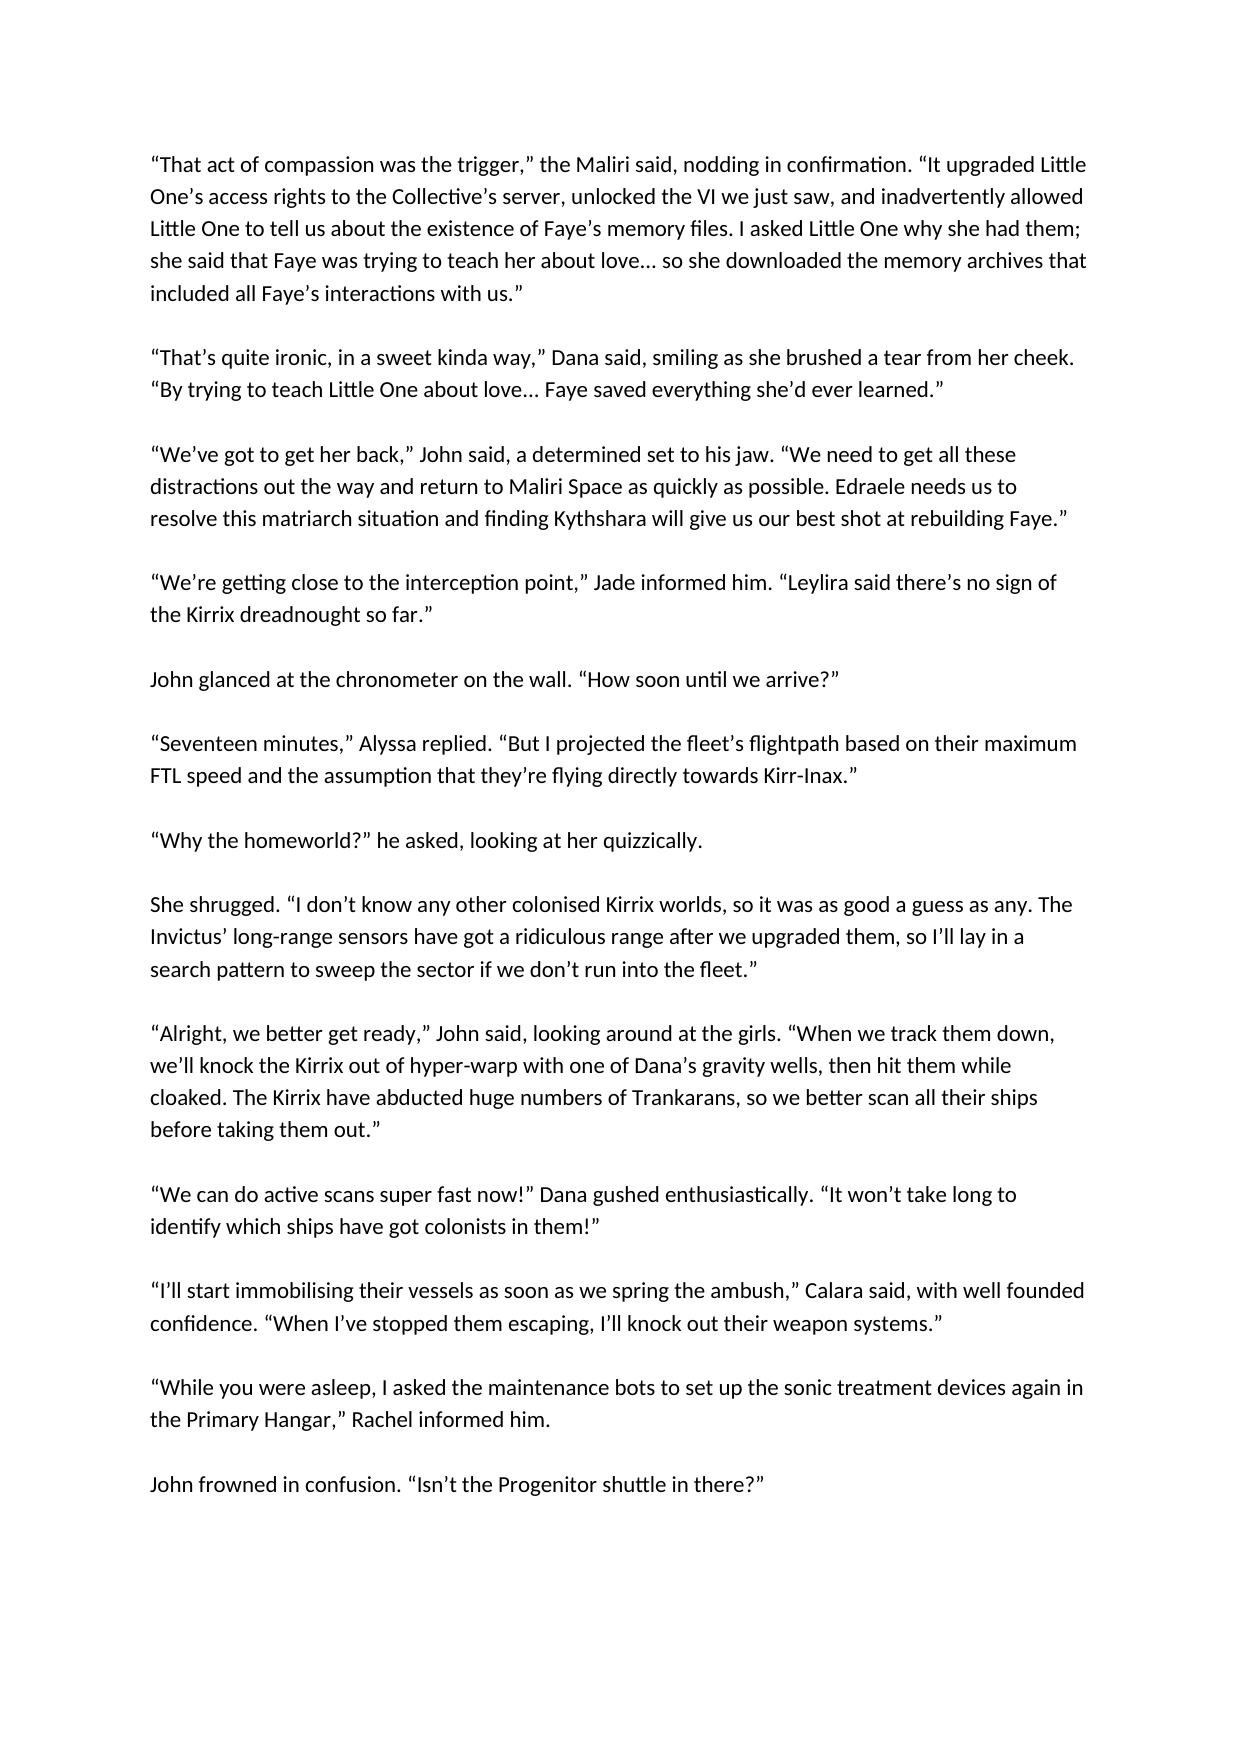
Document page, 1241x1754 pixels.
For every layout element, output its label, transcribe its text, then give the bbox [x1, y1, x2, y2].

text “Alright, we better get ready,” John said, looking around at the girls. “When we track them down, we’ll knock the Kirrix out of hyper-warp with one of Dana’s gravity wells, then hit them while cloaked. The Kirrix have abducted huge numbers of Trankarans, so we better scan all their ships before taking them out.” [150, 1019, 1090, 1144]
text “That act of compassion was the trigger,” the Maliri said, nodding in confirmation. “It upgraded Little One’s access rights to the Collective’s server, unlocked the VI we just saw, and inadvertently allowed Little One to tell us about the existence of Faye’s memory files. I asked Little One why she had them; she said that Faye was trying to teach her about love... so she downloaded the memory archives that included all Faye’s interactions with us.” [150, 150, 1090, 307]
text She shrugged. “I don’t know any other colonised Kirrix worlds, so it was as good a guess as any. The Invictus’ long-range sensors have got a ridiculous range after we upgraded them, so I’ll lay in a search pattern to sweep the sector if we don’t run into the fleet.” [150, 890, 1090, 983]
text “While you were asleep, I asked the maintenance bots to set up the sonic treatment devices again in the Primary Hangar,” Rachel informed him. [150, 1373, 1090, 1433]
text “We’ve got to get her back,” John said, a determined set to his jaw. “We need to get all these distractions out the way and return to Maliri Space as quickly as possible. Edraele needs us to resolve this matriarch situation and finding Kythshara will give us our best shot at rebuilding Faye.” [150, 440, 1090, 532]
text “We can do active scans super fast now!” Dana gushed enthusiastically. “It won’t take long to identify which ships have got colonists in them!” [150, 1180, 1090, 1240]
text “I’ll start immobilising their vessels as soon as we spring the ambush,” Calara said, with well founded confidence. “When I’ve stopped them escaping, I’ll knock out their weapon systems.” [150, 1277, 1090, 1337]
text John glanced at the chronometer on the wall. “How soon until we arrive?” [150, 665, 1090, 693]
text “We’re getting close to the interception point,” Jade informed him. “Leylira said there’s no sign of the Kirrix dreadnought so far.” [150, 568, 1090, 629]
text John frowned in confusion. “Isn’t the Progenitor shuttle in there?” [150, 1470, 1090, 1498]
text “Seventeen minutes,” Alyssa replied. “But I projected the fleet’s flightpath based on their maximum FTL speed and the assumption that they’re flying directly towards Kirr-Inax.” [150, 729, 1090, 789]
text “That’s quite ironic, in a sweet kinda way,” Dana said, smiling as she brushed a tear from her cheek. “By trying to teach Little One about love... Faye saved everything she’d ever learned.” [150, 343, 1090, 403]
text “Why the homeworld?” he asked, looking at her quizzically. [150, 826, 1090, 854]
